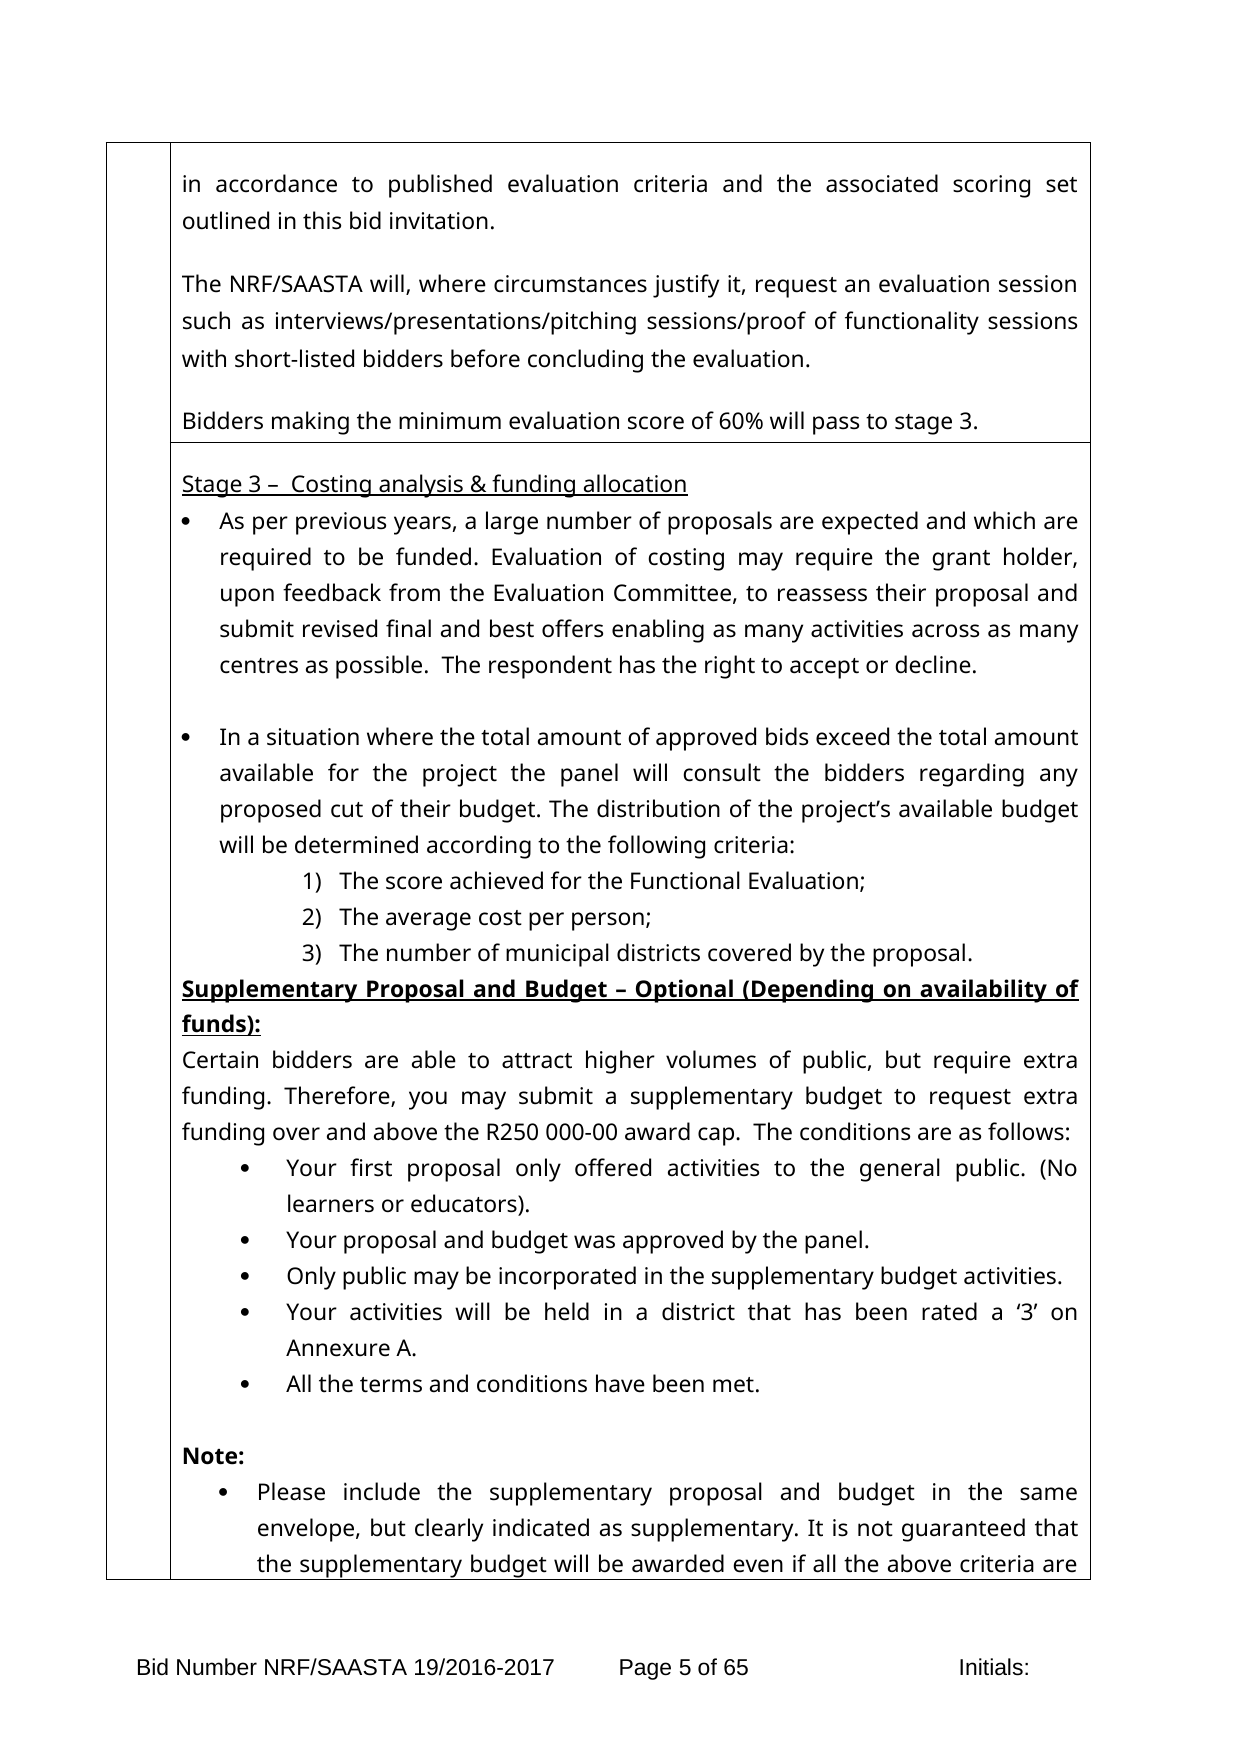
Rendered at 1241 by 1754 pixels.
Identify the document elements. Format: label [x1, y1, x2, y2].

table_cell [171, 143, 1090, 442]
table_cell [171, 443, 1090, 1579]
